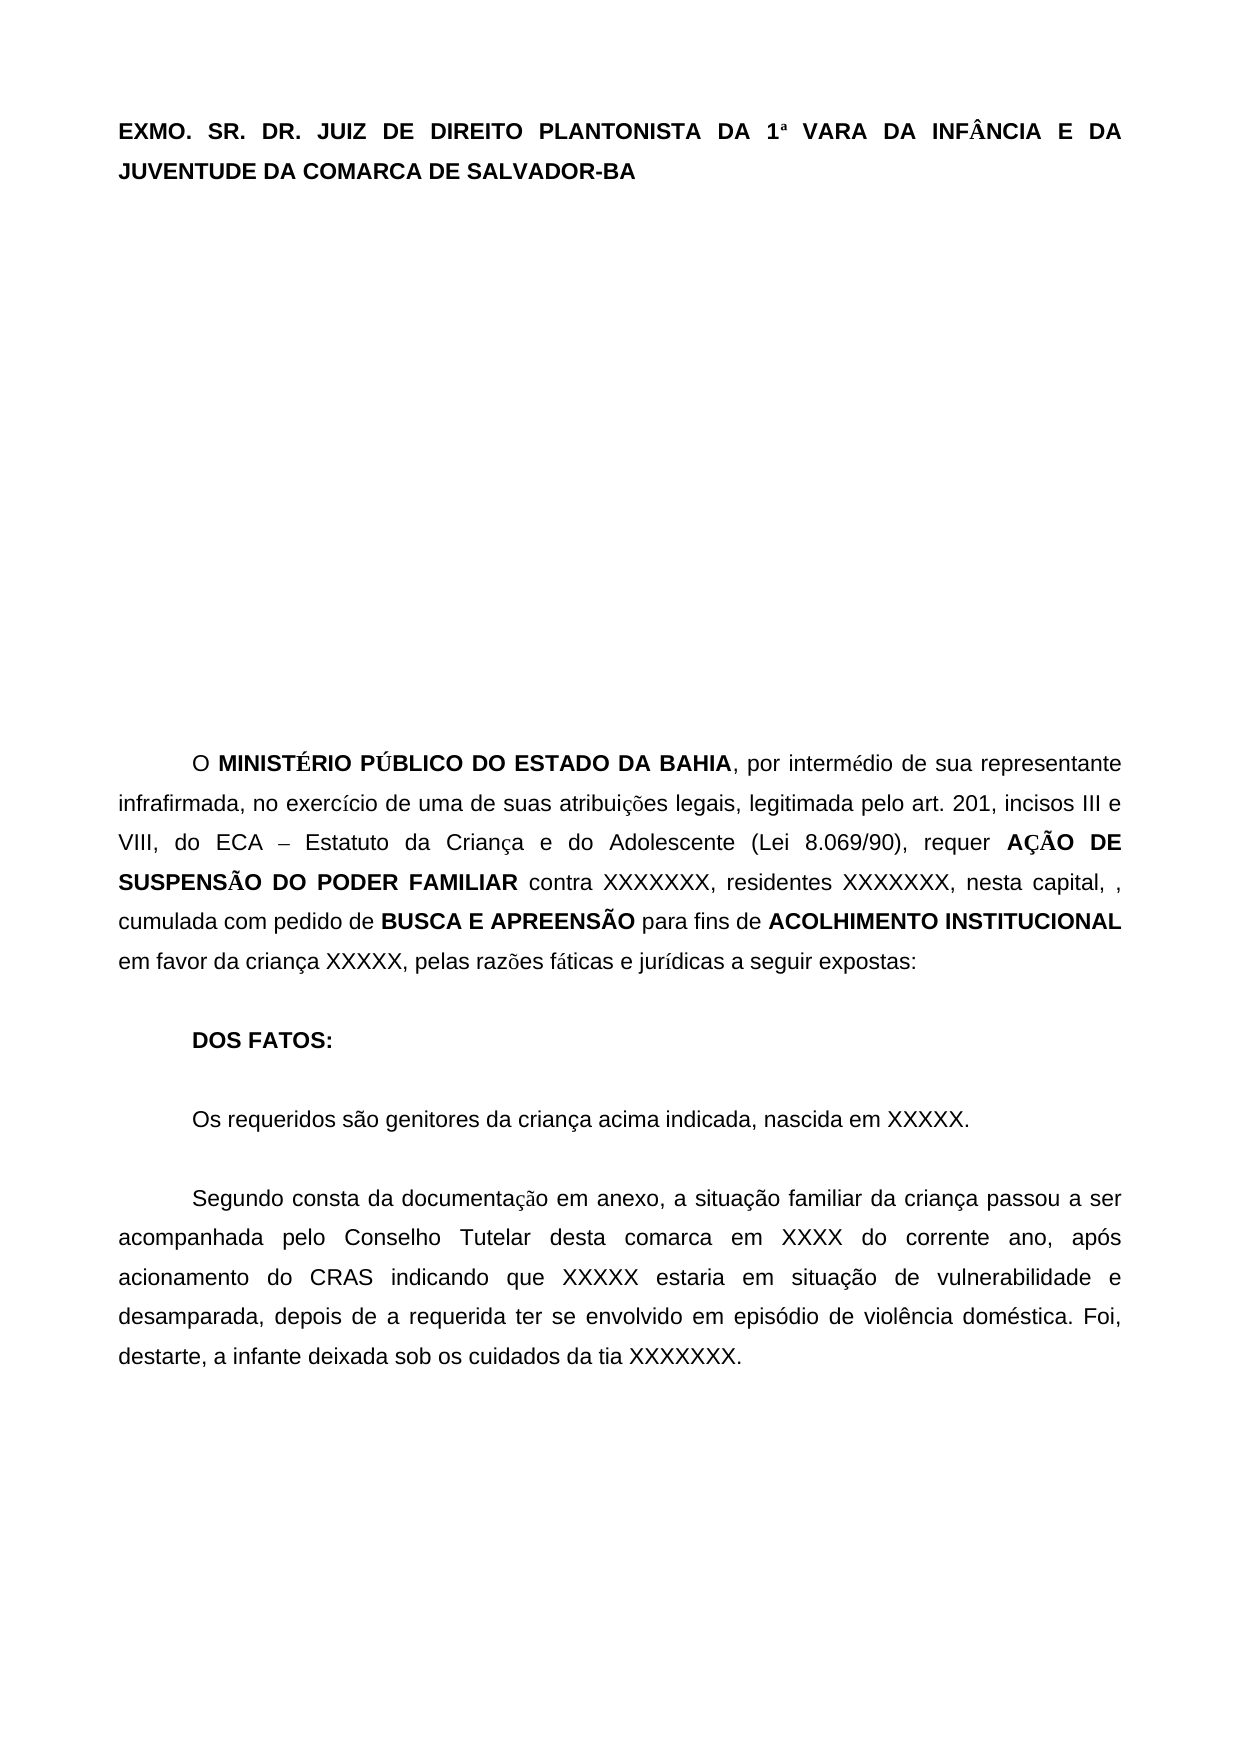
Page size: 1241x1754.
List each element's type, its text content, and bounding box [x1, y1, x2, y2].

text Segundo consta da documentação em anexo, a situação familiar da criança passou a ser acompanhada pelo Conselho Tutelar desta comarca em XXXX do corrente ano, após acionamento do CRAS indicando que XXXXX estaria em situação de vulnerabilidade e desamparada, depois de a requerida ter se envolvido em episódio de violência doméstica. Foi, destarte, a infante deixada sob os cuidados da tia XXXXXXX. [118, 1185, 1122, 1369]
text DOS FATOS: [118, 1027, 1122, 1053]
text EXMO. SR. DR. JUIZ DE DIREITO PLANTONISTA DA 1ª VARA DA INFÂNCIA E DA JUVENTUDE DA COMARCA DE SALVADOR-BA [118, 118, 1122, 184]
text Os requeridos são genitores da criança acima indicada, nascida em XXXXX. [118, 1106, 1122, 1132]
text O MINISTÉRIO PÚBLICO DO ESTADO DA BAHIA, por intermédio de sua representante infrafirmada, no exercício de uma de suas atribuições legais, legitimada pelo art. 201, incisos III e VIII, do ECA – Estatuto da Criança e do Adolescente (Lei 8.069/90), requer AÇÃO DE SUSPENSÃO DO PODER FAMILIAR contra XXXXXXX, residentes XXXXXXX, nesta capital, , cumulada com pedido de BUSCA E APREENSÃO para fins de ACOLHIMENTO INSTITUCIONAL em favor da criança XXXXX, pelas razões fáticas e jurídicas a seguir expostas: [118, 750, 1122, 974]
